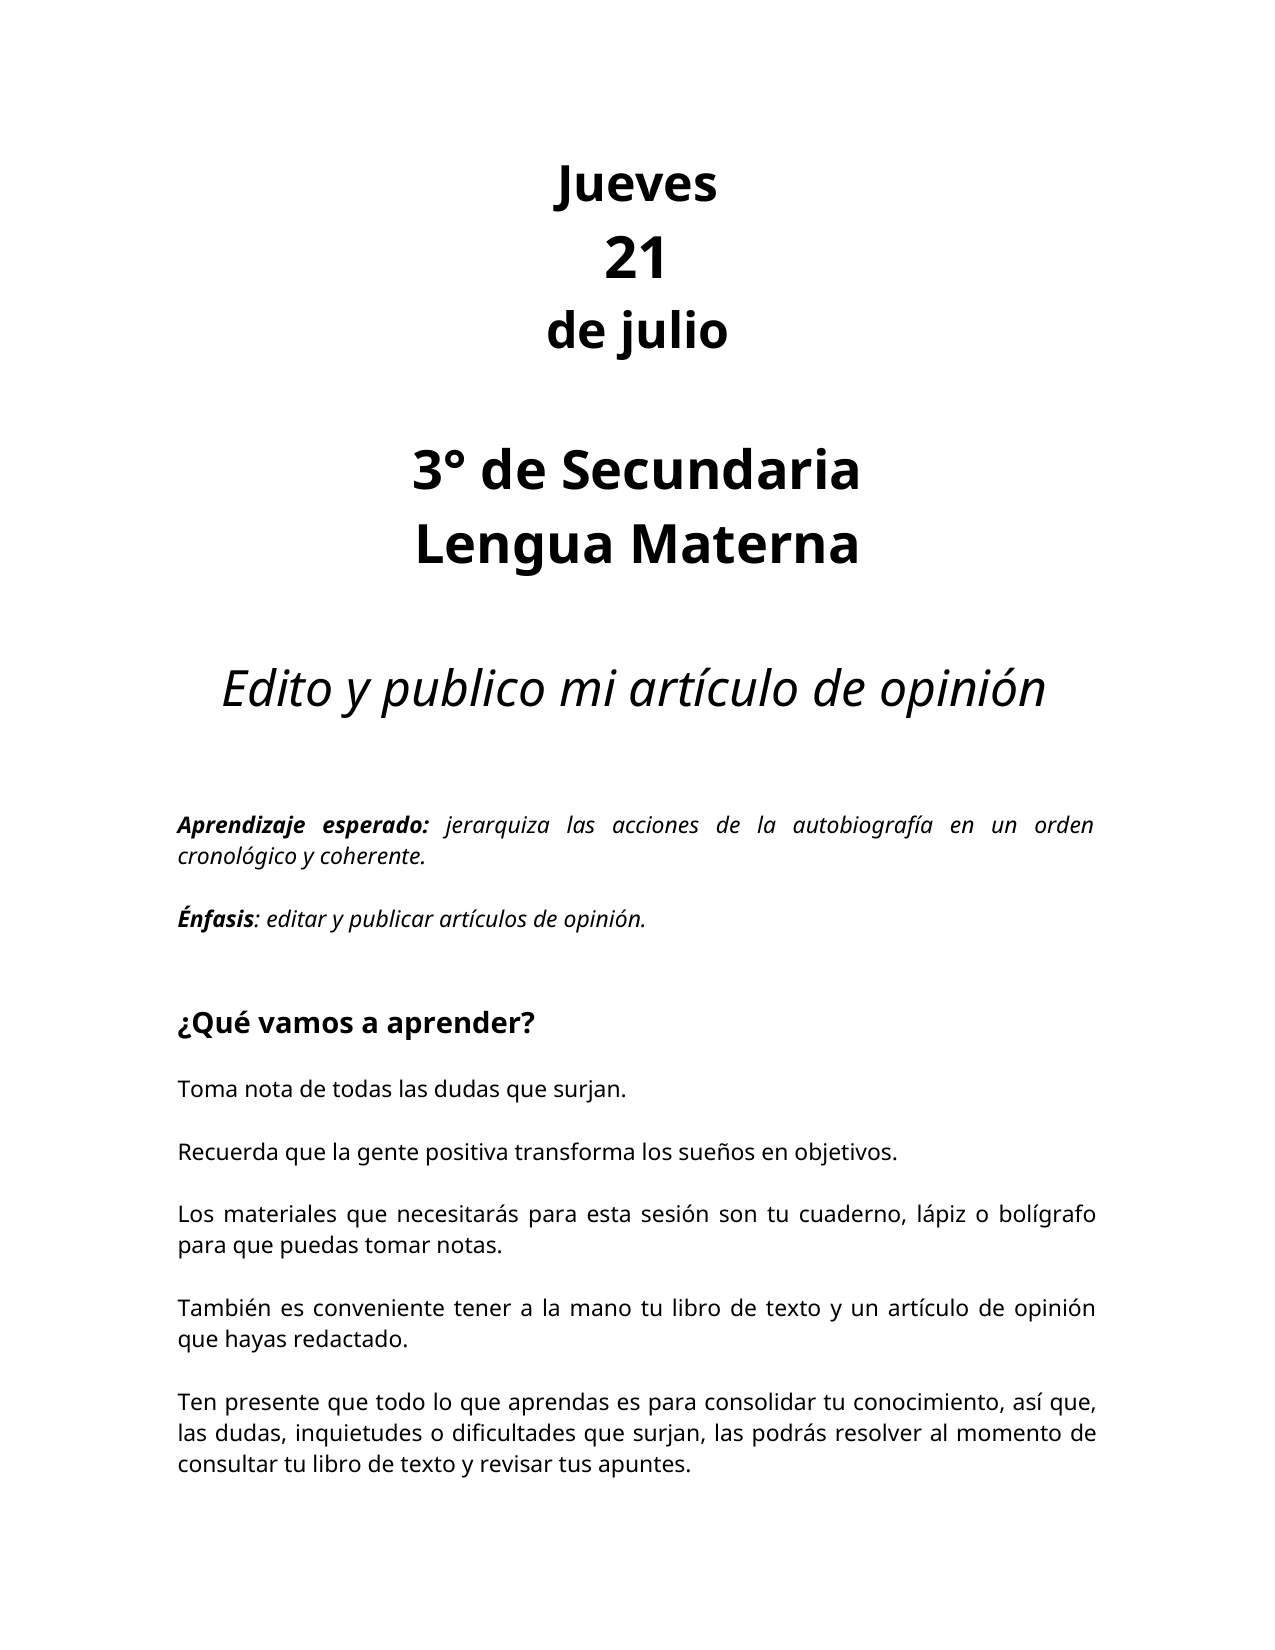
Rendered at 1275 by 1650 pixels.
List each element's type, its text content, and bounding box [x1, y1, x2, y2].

text de julio [177, 295, 1098, 363]
text Lengua Materna [177, 505, 1098, 579]
text Ten presente que todo lo que aprendas es para consolidar tu conocimiento, así que, las dudas, inquietudes o dificultades que surjan, las podrás resolver al momento de consultar tu libro de texto y revisar tus apuntes. [177, 1385, 1098, 1479]
text Toma nota de todas las dudas que surjan. [177, 1073, 1098, 1104]
text 3° de Secundaria [177, 431, 1098, 505]
text Los materiales que necesitarás para esta sesión son tu cuaderno, lápiz o bolígrafo para que puedas tomar notas. [177, 1198, 1098, 1260]
text Aprendizaje esperado: jerarquiza las acciones de la autobiografía en un orden cronológico y coherente. [177, 809, 1098, 871]
text ¿Qué vamos a aprender? [177, 1002, 1098, 1042]
text 21 [177, 216, 1098, 295]
text Jueves [177, 148, 1098, 216]
text Recuerda que la gente positiva transforma los sueños en objetivos. [177, 1135, 1098, 1167]
text También es conveniente tener a la mano tu libro de texto y un artículo de opinión que hayas redactado. [177, 1292, 1098, 1354]
text Énfasis: editar y publicar artículos de opinión. [177, 903, 1098, 934]
text Edito y publico mi artículo de opinión [177, 653, 1098, 721]
